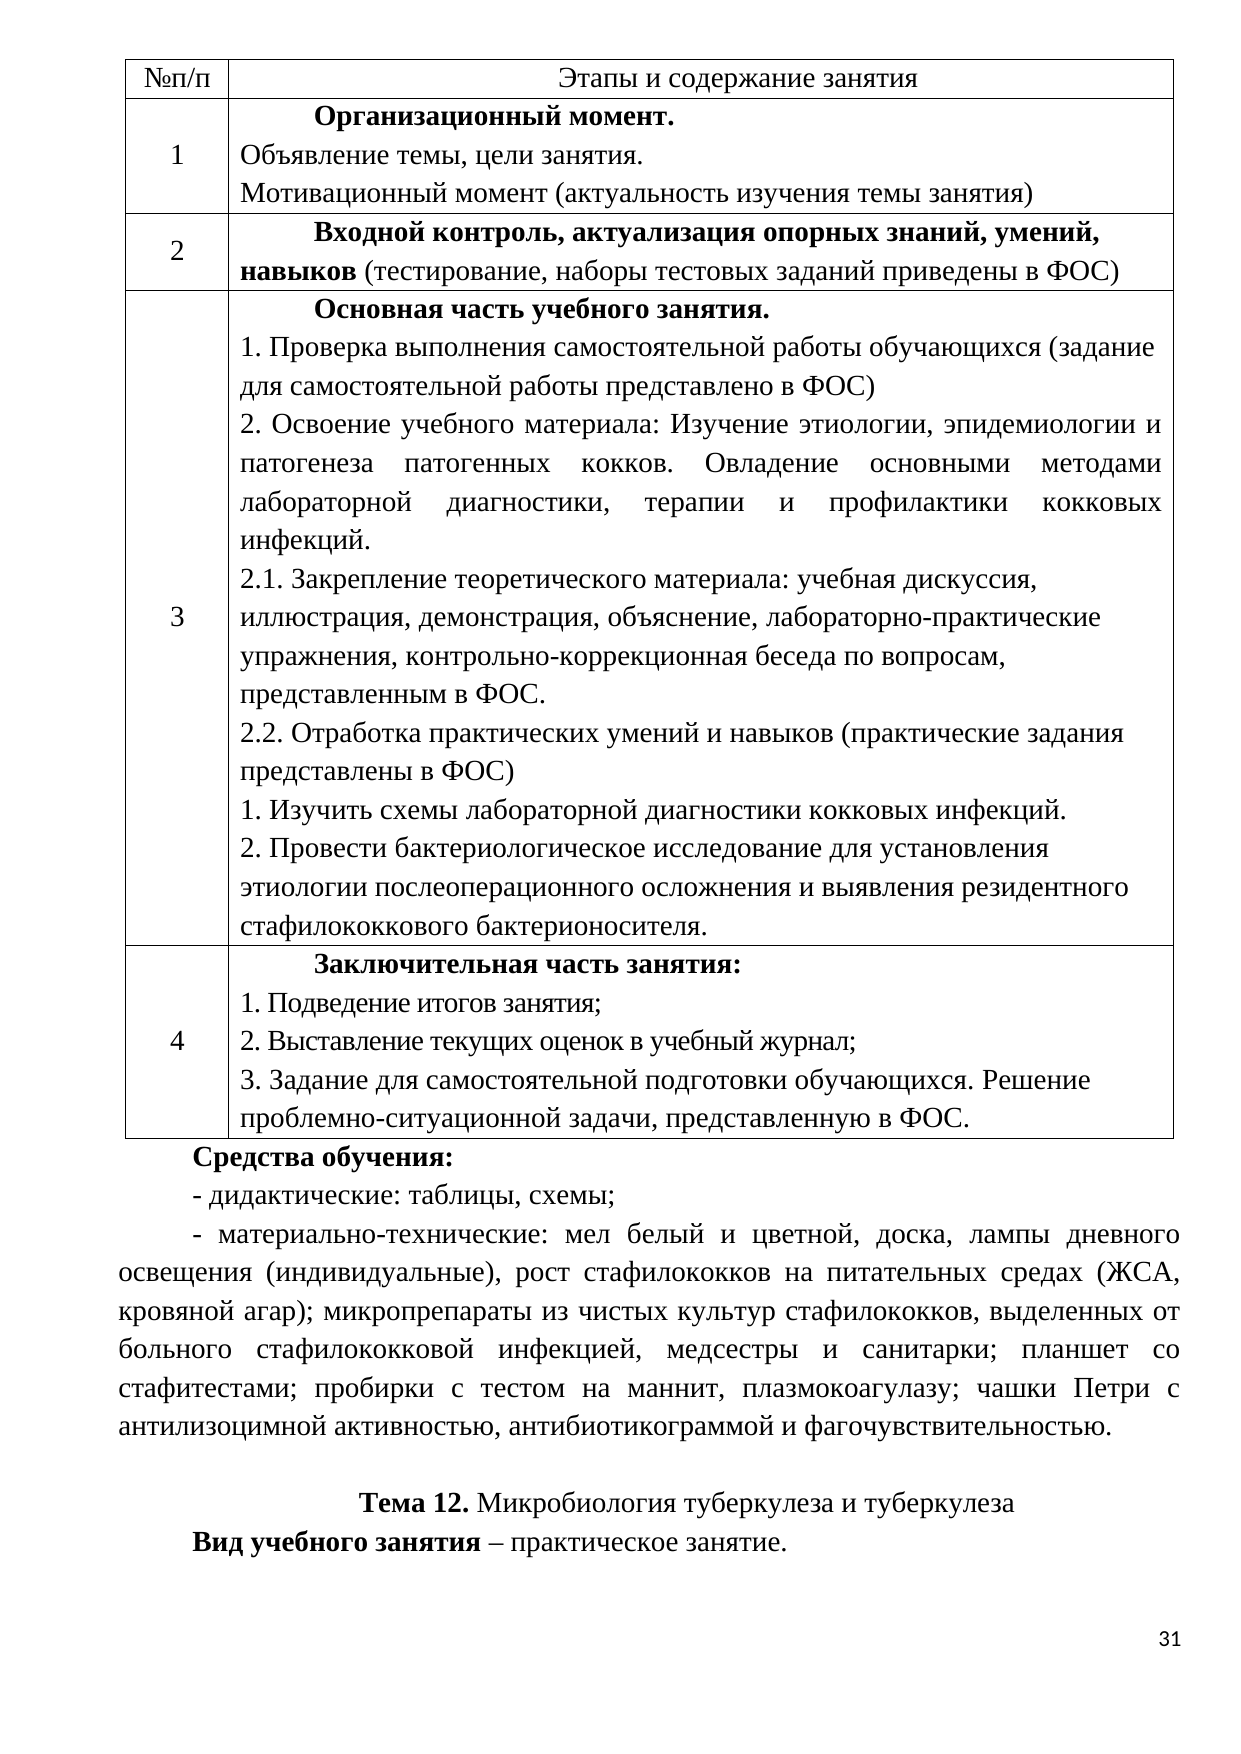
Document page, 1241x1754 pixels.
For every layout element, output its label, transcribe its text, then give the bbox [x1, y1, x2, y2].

table_cell 3 [126, 291, 228, 945]
text - дидактические: таблицы, схемы; [118, 1177, 1181, 1211]
table_cell Входной контроль, актуализация опорных знаний, умений, навыков (тестирование, наборы тестовых заданий приведены в ФОС) [229, 214, 1173, 290]
table_cell Организационный момент. Объявление темы, цели занятия. Мотивационный момент (актуальность изучения темы занятия) [229, 99, 1173, 213]
text Тема 12. Микробиология туберкулеза и туберкулеза [118, 1486, 1181, 1519]
table_cell 2 [126, 214, 228, 290]
table_cell 1 [126, 99, 228, 213]
text - материально-технические: мел белый и цветной, доска, лампы дневного освещения (индивидуальные), рост стафилококков на питательных средах (ЖСА, кровяной агар); микропрепараты из чистых культур стафилококков, выделенных от больного стафилококковой инфекцией, медсестры и санитарки; планшет со стафитестами; пробирки с тестом на маннит, плазмокоагулазу; чашки Петри с антилизоцимной активностью, антибиотикограммой и фагочувствительностью. [118, 1216, 1181, 1442]
table_cell Заключительная часть занятия: 1. Подведение итогов занятия; 2. Выставление текущих оценок в учебный журнал; 3. Задание для самостоятельной подготовки обучающихся. Решение проблемно-ситуационной задачи, представленную в ФОС. [229, 946, 1173, 1138]
table_cell 4 [126, 946, 228, 1138]
text Вид учебного занятия – практическое занятие. [118, 1524, 1181, 1558]
table_cell Основная часть учебного занятия. 1. Проверка выполнения самостоятельной работы обучающихся (задание для самостоятельной работы представлено в ФОС) 2. Освоение учебного материала: Изучение этиологии, эпидемиологии и патогенеза патогенных кокков. Овладение основными методами лабораторной диагностики, терапии и профилактики кокковых инфекций. 2.1. Закрепление теоретического материала: учебная дискуссия, иллюстрация, демонстрация, объяснение, лабораторно-практические упражнения, контрольно-коррекционная беседа по вопросам, представленным в ФОС. 2.2. Отработка практических умений и навыков (практические задания представлены в ФОС) 1. Изучить схемы лабораторной диагностики кокковых инфекций. 2. Провести бактериологическое исследование для установления этиологии послеоперационного осложнения и выявления резидентного стафилококкового бактерионосителя. [229, 291, 1173, 945]
text Средства обучения: [118, 1139, 1181, 1172]
table_header №п/п [126, 60, 228, 97]
table_header Этапы и содержание занятия [229, 60, 1173, 97]
